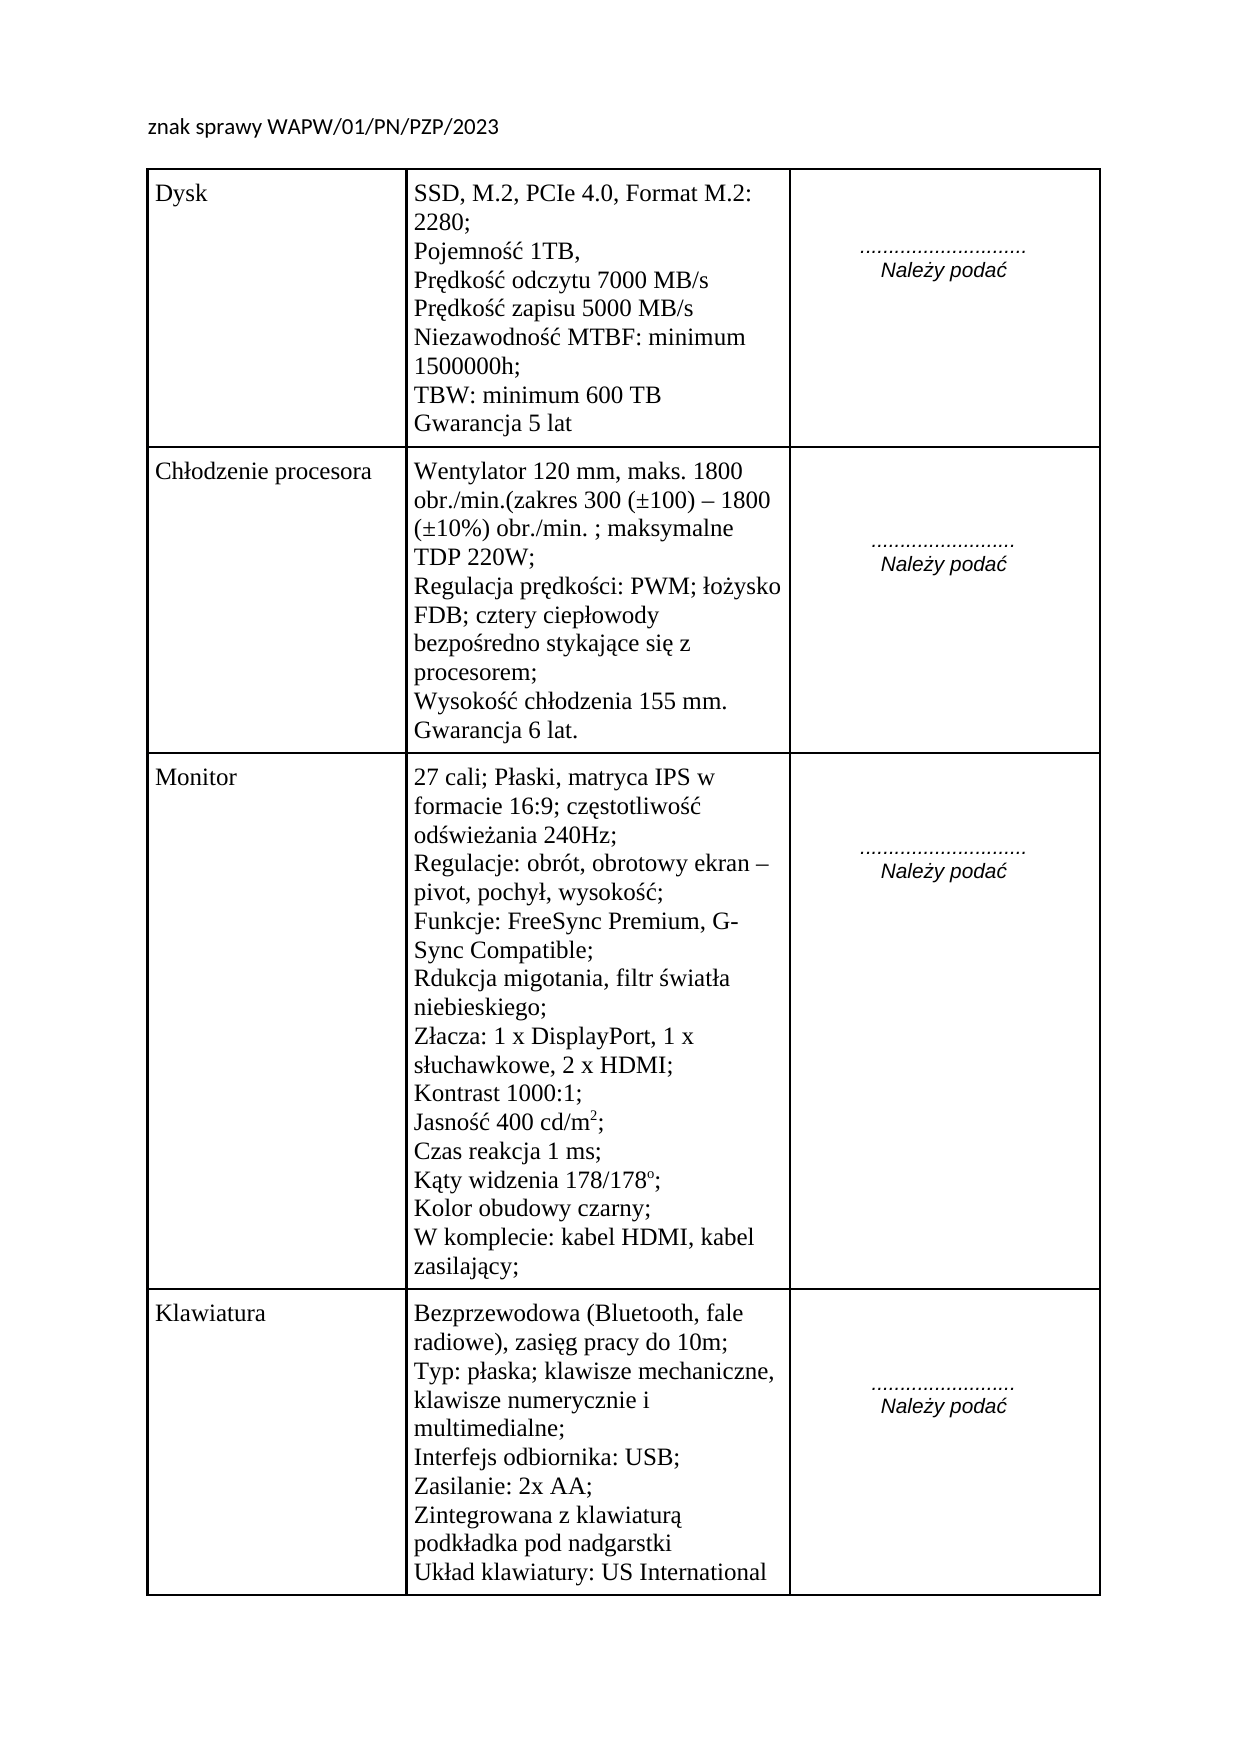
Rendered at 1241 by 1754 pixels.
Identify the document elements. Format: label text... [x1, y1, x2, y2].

table_cell Wentylator 120 mm, maks. 1800 obr./min.(zakres 300 (±100) – 1800 (±10%) obr./min. ; maksymalne TDP 220W; Regulacja prędkości: PWM; łożysko FDB; cztery ciepłowody bezpośredno stykające się z procesorem; Wysokość chłodzenia 155 mm. Gwarancja 6 lat. [408, 448, 789, 752]
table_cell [408, 1290, 789, 1594]
table_cell 27 cali; Płaski, matryca IPS w formacie 16:9; częstotliwość odświeżania 240Hz; Regulacje: obrót, obrotowy ekran – pivot, pochył, wysokość; Funkcje: FreeSync Premium, G-Sync Compatible; Rdukcja migotania, filtr światła niebieskiego; Złacza: 1 x DisplayPort, 1 x słuchawkowe, 2 x HDMI; Kontrast 1000:1; Jasność 400 cd/m2; Czas reakcja 1 ms; Kąty widzenia 178/178o; Kolor obudowy czarny; W komplecie: kabel HDMI, kabel zasilający; [408, 754, 789, 1288]
table_cell Klawiatura [149, 1290, 405, 1594]
table_cell Monitor [149, 754, 405, 1288]
table_cell Chłodzenie procesora [149, 448, 405, 752]
table_cell SSD, M.2, PCIe 4.0, Format M.2: 2280; Pojemność 1TB, Prędkość odczytu 7000 MB/s Prędkość zapisu 5000 MB/s Niezawodność MTBF: minimum 1500000h; TBW: minimum 600 TB Gwarancja 5 lat [408, 170, 789, 446]
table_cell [791, 1290, 1099, 1594]
table_cell ............................. Należy podać [791, 170, 1099, 446]
table_cell ............................. Należy podać [791, 754, 1099, 1288]
table_cell ......................... Należy podać [791, 448, 1099, 752]
table_cell Dysk [149, 170, 405, 446]
